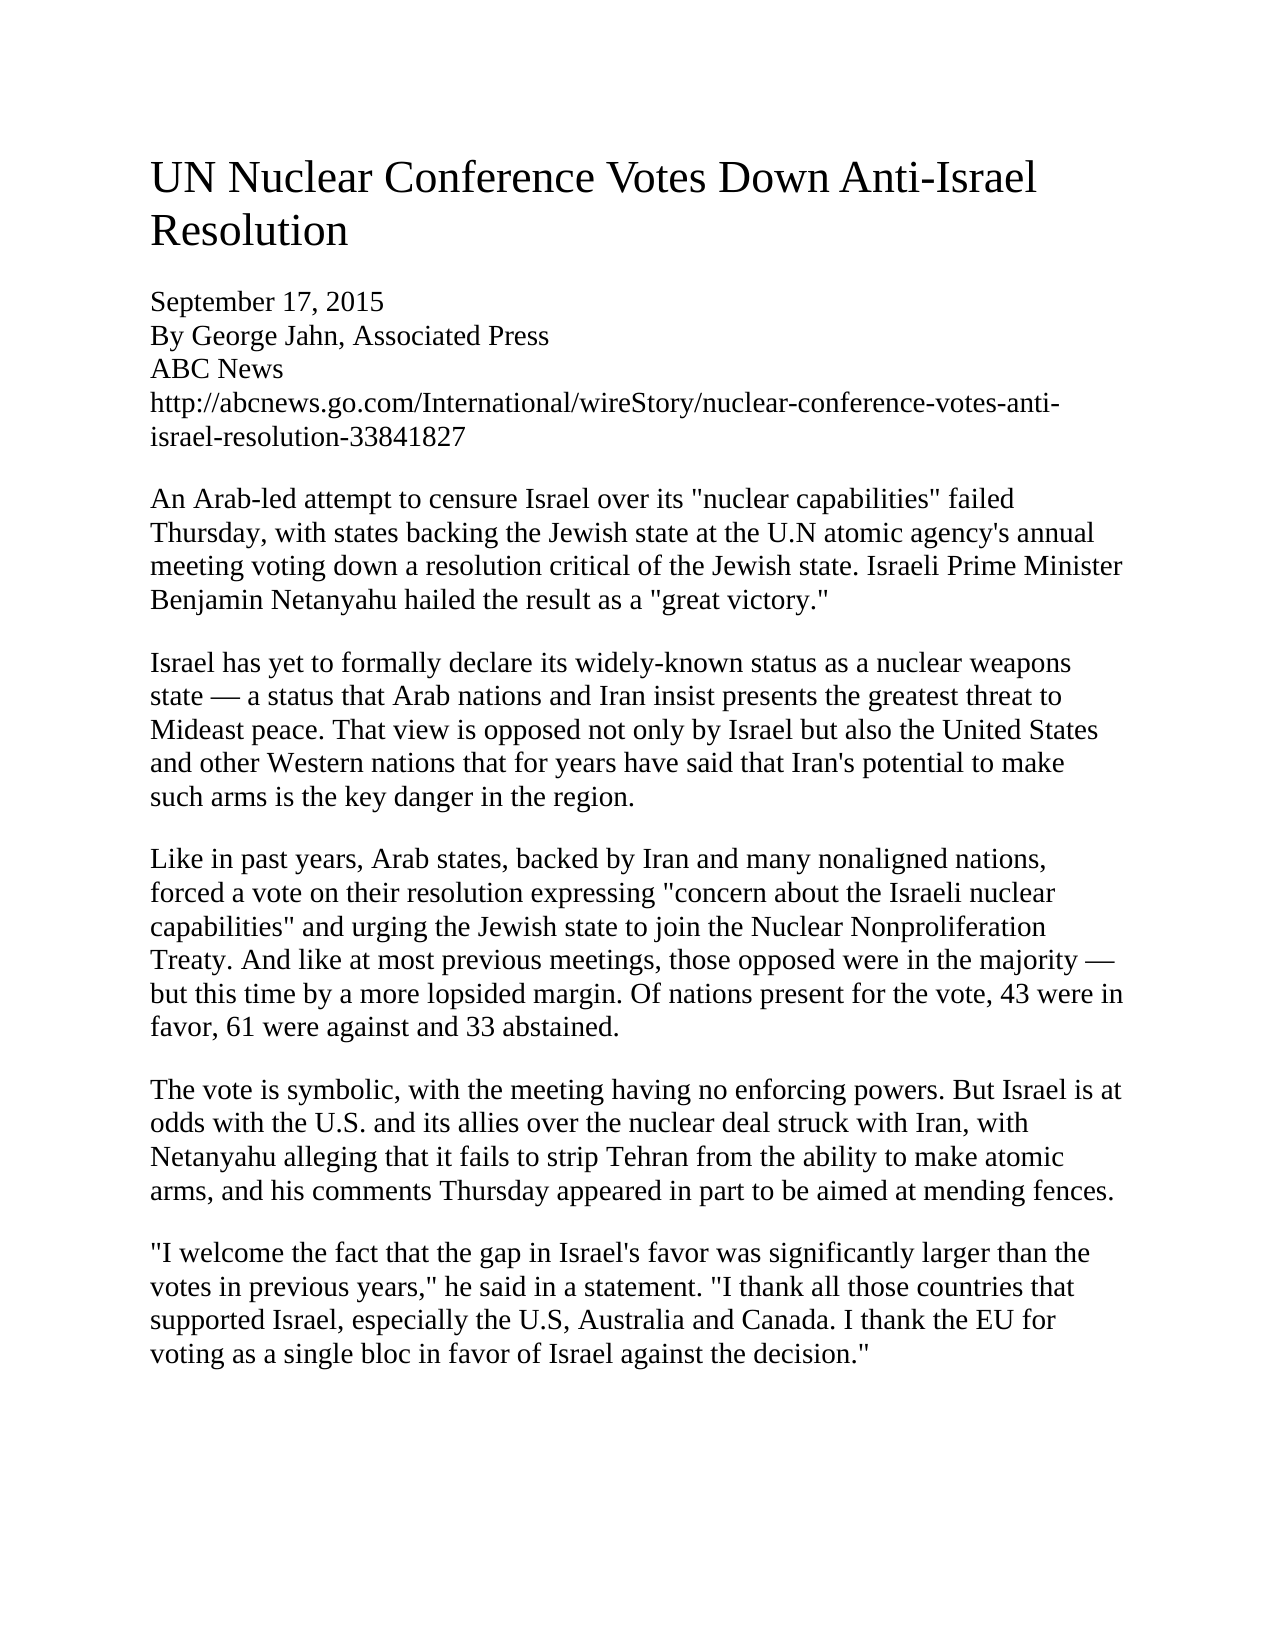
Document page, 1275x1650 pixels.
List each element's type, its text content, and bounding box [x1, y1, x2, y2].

text By George Jahn, Associated Press [150, 318, 1125, 352]
text UN Nuclear Conference Votes Down Anti-Israel Resolution [150, 150, 1125, 255]
text September 17, 2015 [150, 284, 1125, 318]
text The vote is symbolic, with the meeting having no enforcing powers. But Israel is at odds with the U.S. and its allies over the nuclear deal struck with Iran, with Netanyahu alleging that it fails to strip Tehran from the ability to make atomic arms, and his comments Thursday appeared in part to be aimed at mending fences. [150, 1072, 1125, 1206]
text "I welcome the fact that the gap in Israel's favor was significantly larger than the votes in previous years," he said in a statement. "I thank all those countries that supported Israel, especially the U.S, Australia and Canada. I thank the EU for voting as a single bloc in favor of Israel against the decision." [150, 1235, 1125, 1369]
text ABC News [150, 352, 1125, 385]
text http://abcnews.go.com/International/wireStory/nuclear-conference-votes-anti-israel-resolution-33841827 [150, 385, 1125, 452]
text Israel has yet to formally declare its widely-known status as a nuclear weapons state — a status that Arab nations and Iran insist presents the greatest threat to Mideast peace. That view is opposed not only by Israel but also the United States and other Western nations that for years have said that Iran's potential to make such arms is the key danger in the region. [150, 645, 1125, 812]
text Like in past years, Arab states, backed by Iran and many nonaligned nations, forced a vote on their resolution expressing "concern about the Israeli nuclear capabilities" and urging the Jewish state to join the Nuclear Nonproliferation Treaty. And like at most previous meetings, those opposed were in the majority — but this time by a more lopsided margin. Of nations present for the vote, 43 were in favor, 61 were against and 33 abstained. [150, 842, 1125, 1043]
text An Arab-led attempt to censure Israel over its "nuclear capabilities" failed Thursday, with states backing the Jewish state at the U.N atomic agency's annual meeting voting down a resolution critical of the Jewish state. Israeli Prime Minister Benjamin Netanyahu hailed the result as a "great victory." [150, 481, 1125, 616]
